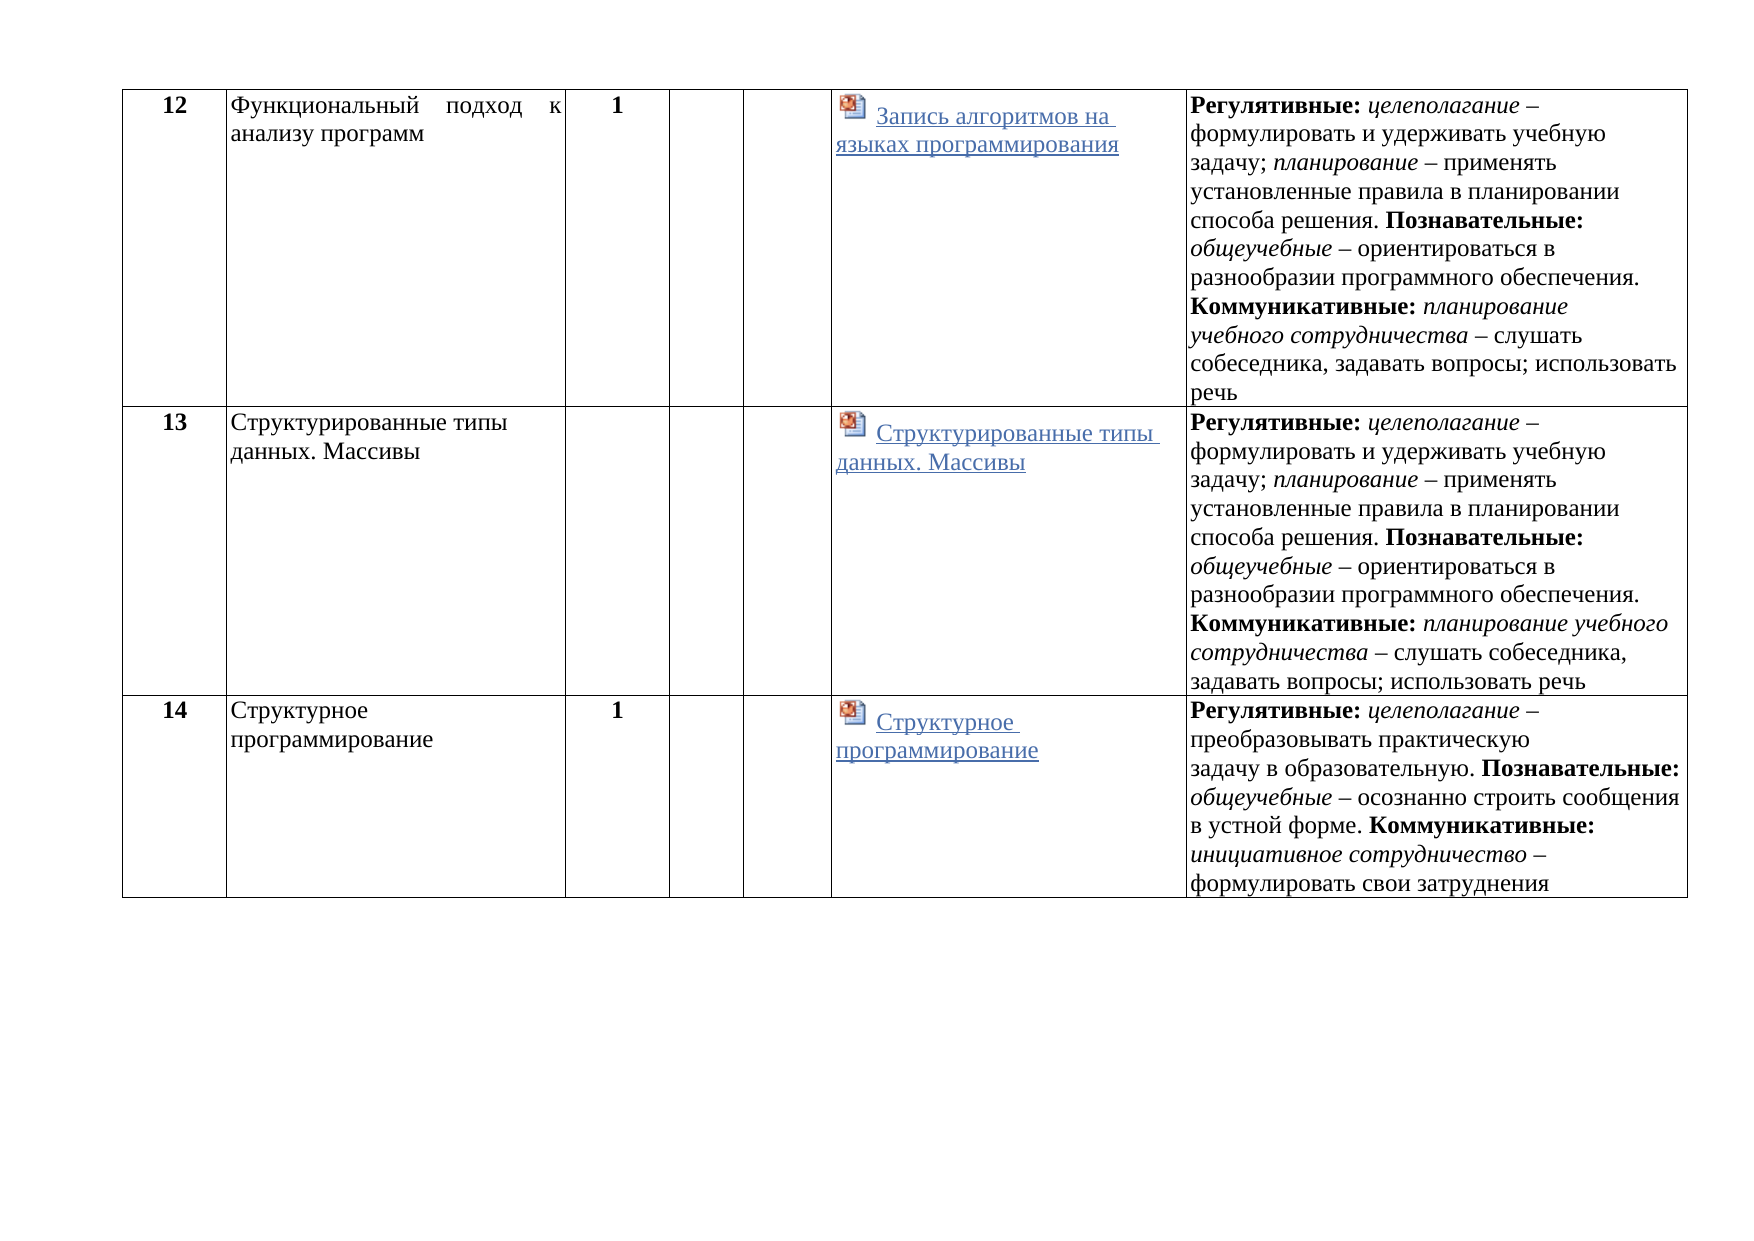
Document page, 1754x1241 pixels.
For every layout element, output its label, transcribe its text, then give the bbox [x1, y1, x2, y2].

picture [835, 695, 871, 730]
picture [835, 407, 871, 442]
table_cell [744, 407, 831, 694]
table_cell Регулятивные: целеполагание – формулировать и удерживать учебную задачу; планирование – применять установленные правила в планировании способа решения. Познавательные: общеучебные – ориентироваться в разнообразии программного обеспечения. Коммуникативные: планирование учебного сотрудничества – слушать собеседника, задавать вопросы; использовать речь [1187, 407, 1687, 694]
table_cell Структурированные типы данных. Массивы [832, 407, 1186, 694]
table_cell 1 [566, 90, 669, 406]
picture [835, 89, 871, 124]
table_cell 1 [566, 696, 669, 897]
table_cell Регулятивные: целеполагание – преобразовывать практическую задачу в образовательную. Познавательные: общеучебные – осознанно строить сообщения в устной форме. Коммуникативные: инициативное сотрудничество – формулировать свои затруднения [1187, 696, 1687, 897]
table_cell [832, 90, 1186, 406]
table_cell Структурированные типы данных. Массивы [227, 407, 565, 694]
table_cell [744, 696, 831, 897]
table_cell 12 [123, 90, 226, 406]
table_cell [744, 90, 831, 406]
table_cell [670, 696, 743, 897]
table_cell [832, 696, 1186, 897]
table_cell [566, 407, 669, 694]
table_cell Регулятивные: целеполагание – формулировать и удерживать учебную задачу; планирование – применять установленные правила в планировании способа решения. Познавательные: общеучебные – ориентироваться в разнообразии программного обеспечения. Коммуникативные: планирование учебного сотрудничества – слушать собеседника, задавать вопросы; использовать речь [1187, 90, 1687, 406]
table_cell 14 [123, 696, 226, 897]
table_cell [670, 90, 743, 406]
table_cell 13 [123, 407, 226, 694]
table_cell Структурное программирование [227, 696, 565, 897]
table_cell [670, 407, 743, 694]
table_cell Функциональный подход к анализу программ [227, 90, 565, 406]
